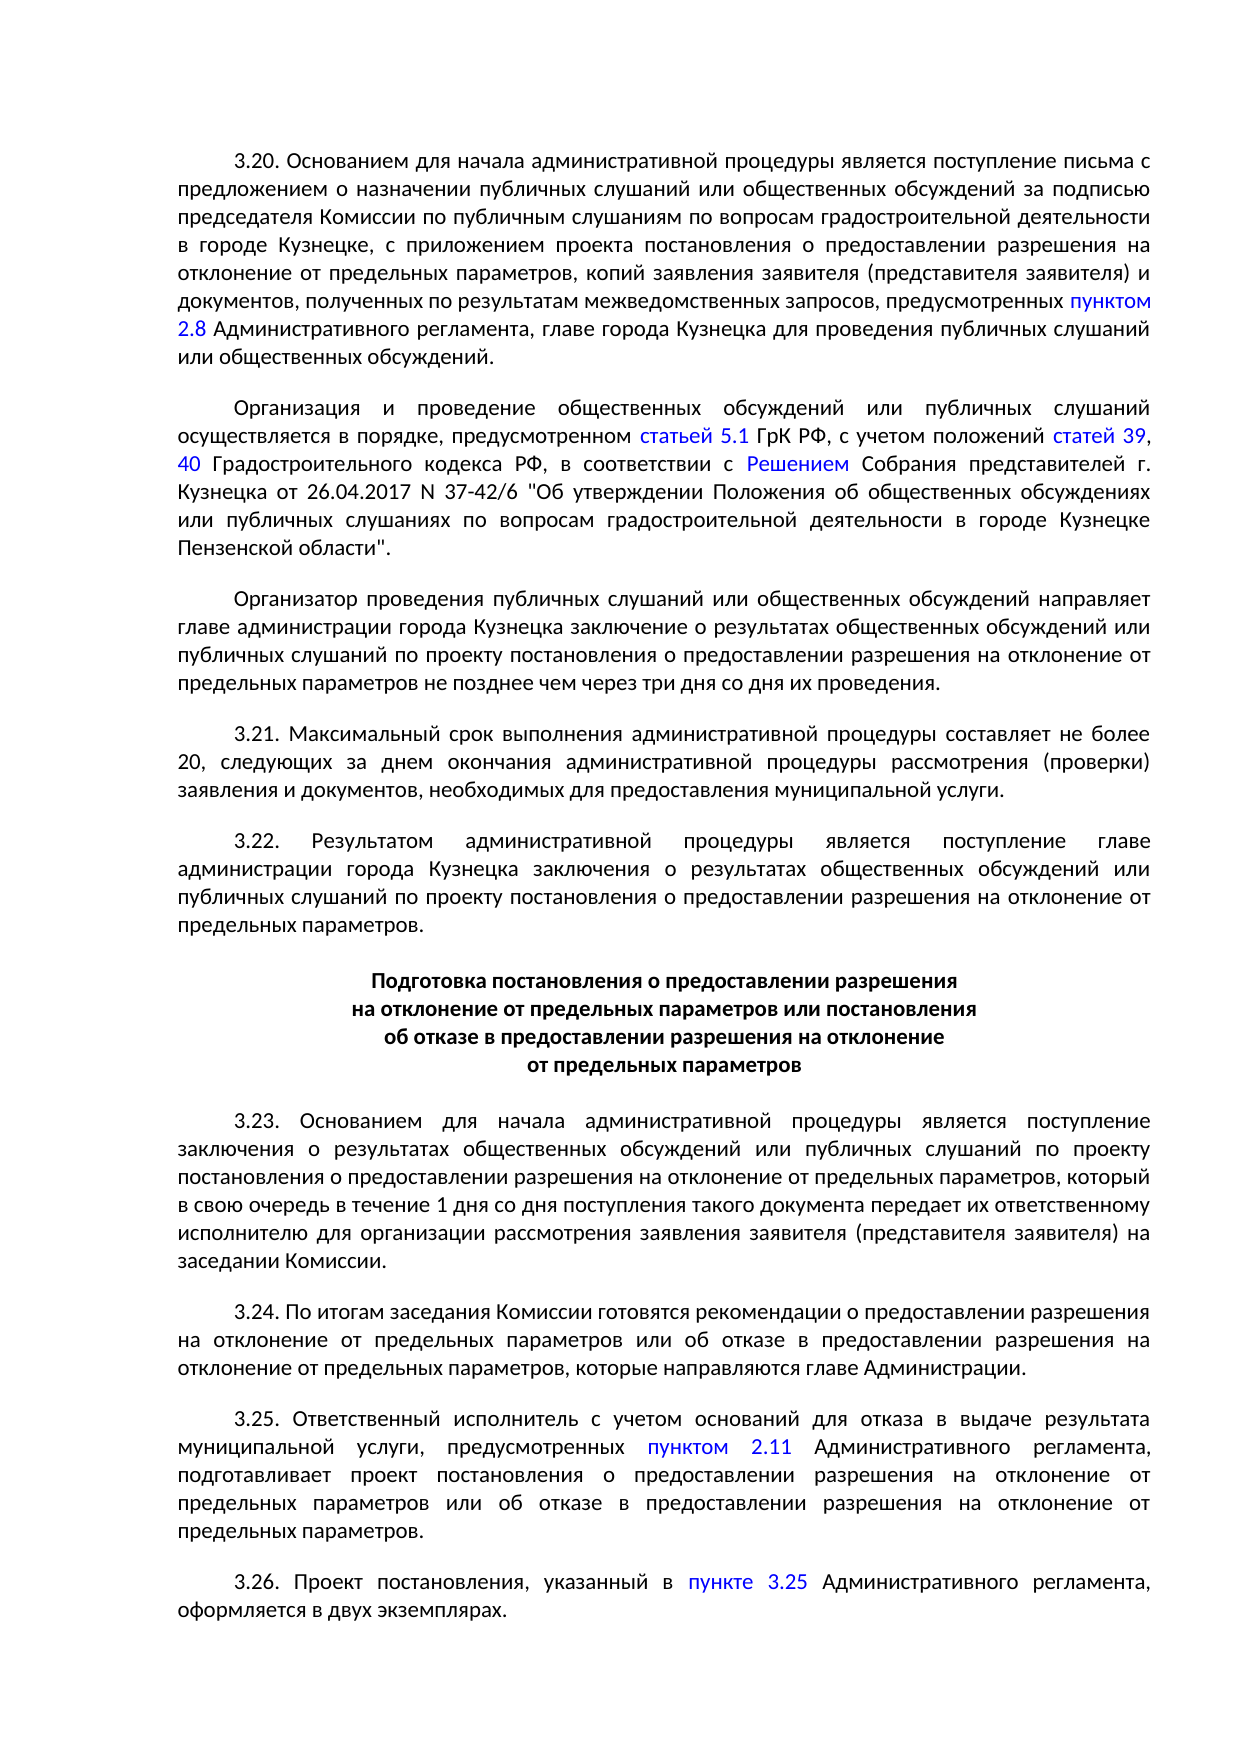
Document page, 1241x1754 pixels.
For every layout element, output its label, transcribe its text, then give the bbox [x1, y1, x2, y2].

title об отказе в предоставлении разрешения на отклонение [177, 1022, 1152, 1050]
title от предельных параметров [177, 1050, 1152, 1078]
text 3.25. Ответственный исполнитель с учетом оснований для отказа в выдаче результата муниципальной услуги, предусмотренных пунктом 2.11 Административного регламента, подготавливает проект постановления о предоставлении разрешения на отклонение от предельных параметров или об отказе в предоставлении разрешения на отклонение от предельных параметров. [177, 1404, 1152, 1544]
text 3.20. Основанием для начала административной процедуры является поступление письма с предложением о назначении публичных слушаний или общественных обсуждений за подписью председателя Комиссии по публичным слушаниям по вопросам градостроительной деятельности в городе Кузнецке, с приложением проекта постановления о предоставлении разрешения на отклонение от предельных параметров, копий заявления заявителя (представителя заявителя) и документов, полученных по результатам межведомственных запросов, предусмотренных пунктом 2.8 Административного регламента, главе города Кузнецка для проведения публичных слушаний или общественных обсуждений. [177, 146, 1152, 370]
text Организатор проведения публичных слушаний или общественных обсуждений направляет главе администрации города Кузнецка заключение о результатах общественных обсуждений или публичных слушаний по проекту постановления о предоставлении разрешения на отклонение от предельных параметров не позднее чем через три дня со дня их проведения. [177, 584, 1152, 696]
text 3.21. Максимальный срок выполнения административной процедуры составляет не более 20, следующих за днем окончания административной процедуры рассмотрения (проверки) заявления и документов, необходимых для предоставления муниципальной услуги. [177, 719, 1152, 803]
text 3.22. Результатом административной процедуры является поступление главе администрации города Кузнецка заключения о результатах общественных обсуждений или публичных слушаний по проекту постановления о предоставлении разрешения на отклонение от предельных параметров. [177, 826, 1152, 938]
text Организация и проведение общественных обсуждений или публичных слушаний осуществляется в порядке, предусмотренном статьей 5.1 ГрК РФ, с учетом положений статей 39, 40 Градостроительного кодекса РФ, в соответствии с Решением Собрания представителей г. Кузнецка от 26.04.2017 N 37-42/6 "Об утверждении Положения об общественных обсуждениях или публичных слушаниях по вопросам градостроительной деятельности в городе Кузнецке Пензенской области". [177, 393, 1152, 561]
title на отклонение от предельных параметров или постановления [177, 994, 1152, 1022]
text 3.26. Проект постановления, указанный в пункте 3.25 Административного регламента, оформляется в двух экземплярах. [177, 1567, 1152, 1623]
text 3.24. По итогам заседания Комиссии готовятся рекомендации о предоставлении разрешения на отклонение от предельных параметров или об отказе в предоставлении разрешения на отклонение от предельных параметров, которые направляются главе Администрации. [177, 1297, 1152, 1382]
text 3.23. Основанием для начала административной процедуры является поступление заключения о результатах общественных обсуждений или публичных слушаний по проекту постановления о предоставлении разрешения на отклонение от предельных параметров, который в свою очередь в течение 1 дня со дня поступления такого документа передает их ответственному исполнителю для организации рассмотрения заявления заявителя (представителя заявителя) на заседании Комиссии. [177, 1106, 1152, 1274]
title Подготовка постановления о предоставлении разрешения [177, 966, 1152, 994]
